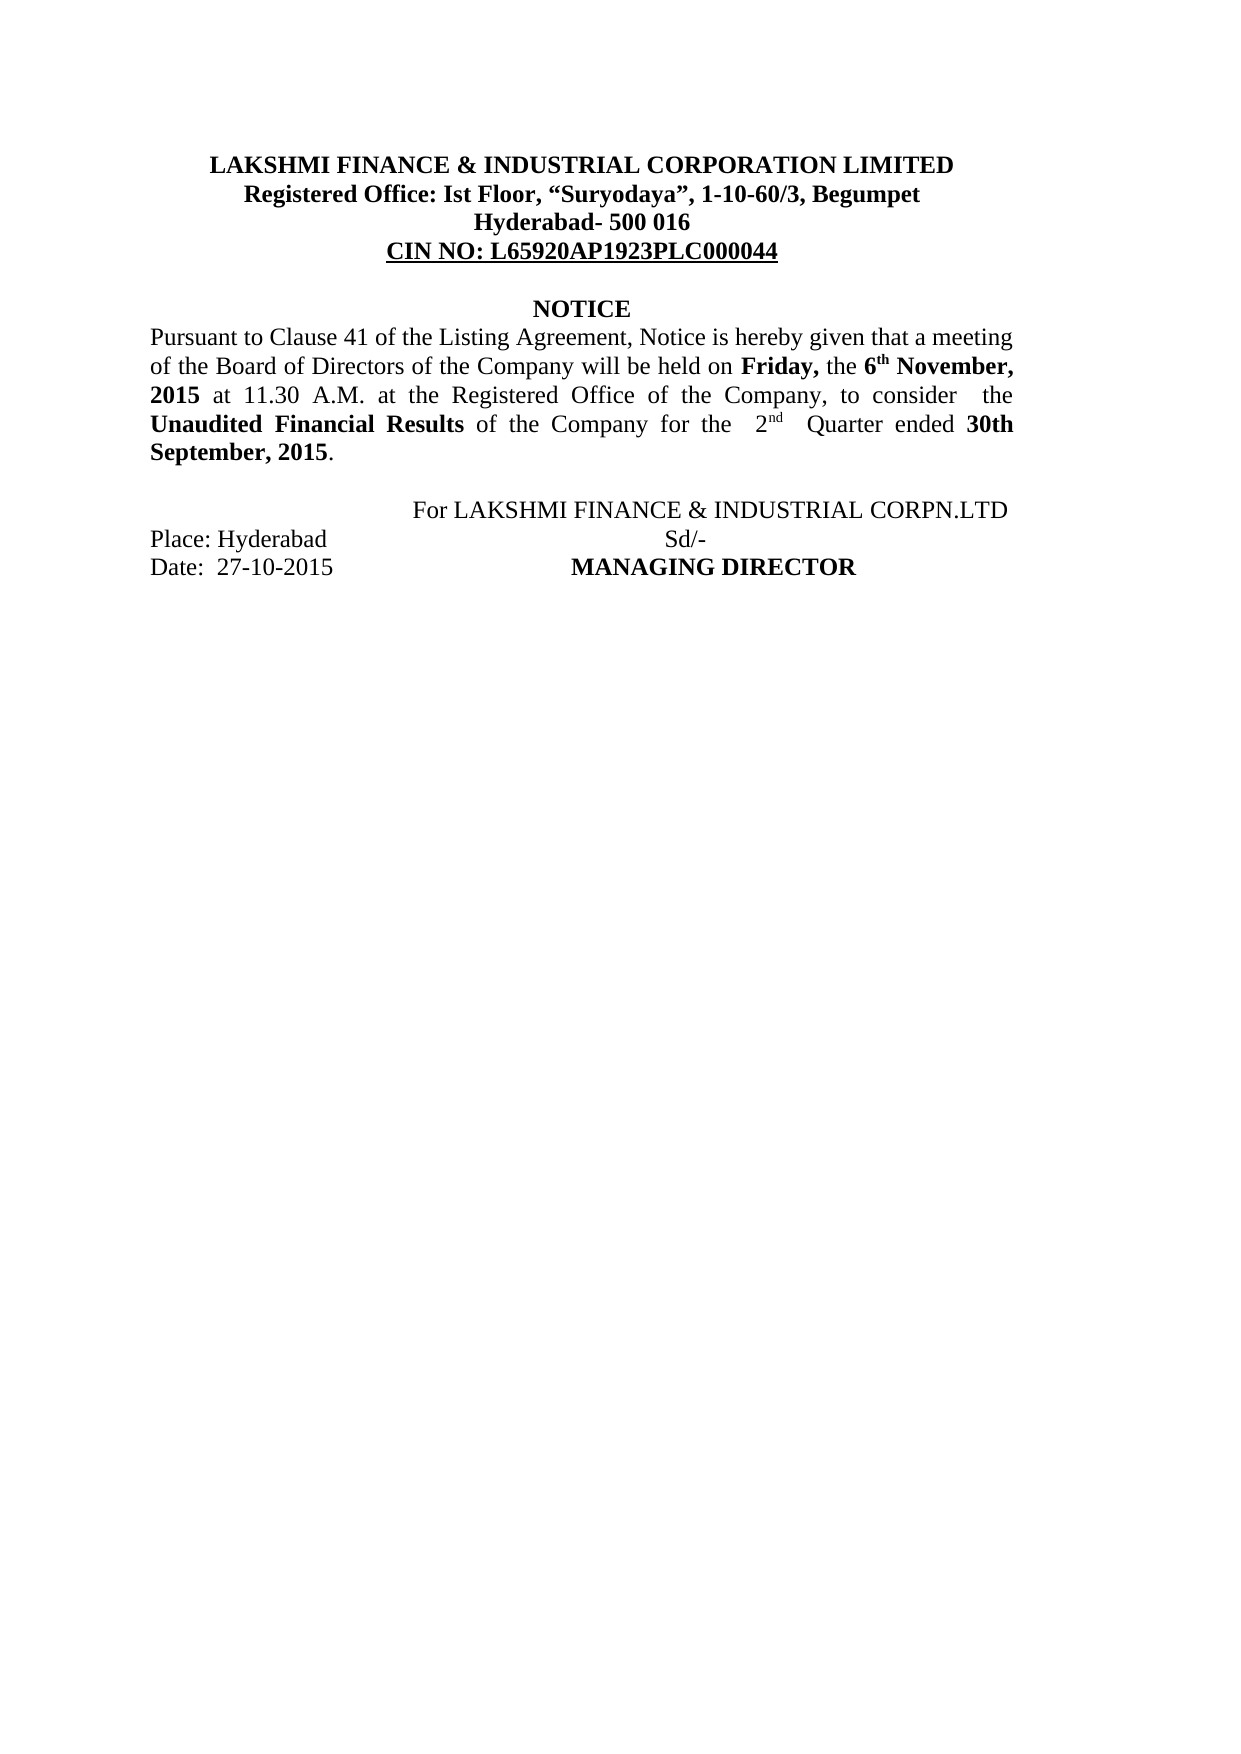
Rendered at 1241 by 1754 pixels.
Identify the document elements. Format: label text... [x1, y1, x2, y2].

text Pursuant to Clause 41 of the Listing Agreement, Notice is hereby given that a meeting of the Board of Directors of the Company will be held on Friday, the 6th November, 2015 at 11.30 A.M. at the Registered Office of the Company, to consider the Unaudited Financial Results of the Company for the 2nd Quarter ended 30th September, 2015. [150, 322, 1014, 466]
text Date: 27-10-2015 MANAGING DIRECTOR [150, 552, 1014, 581]
text Hyderabad- 500 016 [150, 207, 1014, 236]
text For LAKSHMI FINANCE & INDUSTRIAL CORPN.LTD [150, 495, 1014, 524]
subtitle NOTICE [150, 294, 1014, 322]
text Place: Hyderabad Sd/- [150, 524, 1014, 552]
subtitle Registered Office: Ist Floor, “Suryodaya”, 1-10-60/3, Begumpet [150, 179, 1014, 207]
text LAKSHMI FINANCE & INDUSTRIAL CORPORATION LIMITED [150, 150, 1014, 179]
text CIN NO: L65920AP1923PLC000044 [150, 236, 1014, 265]
